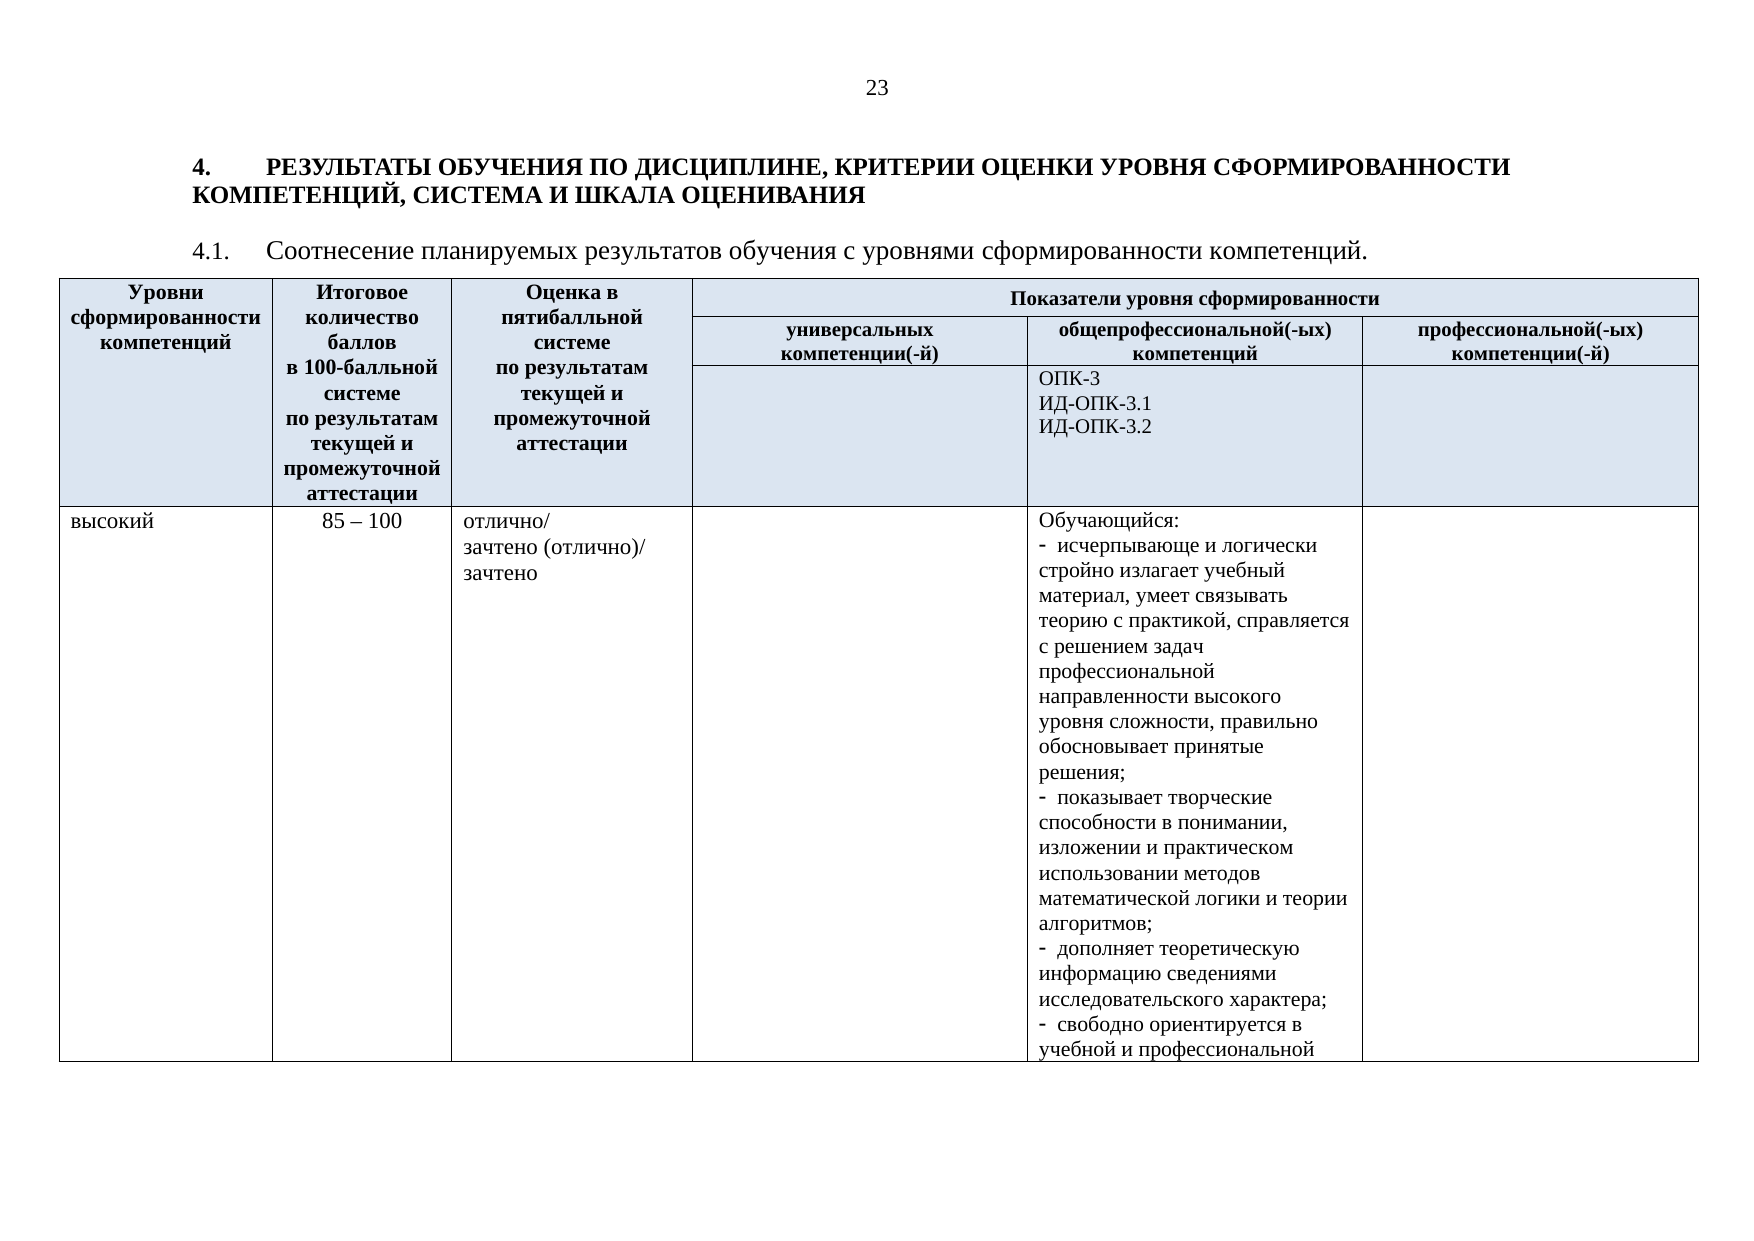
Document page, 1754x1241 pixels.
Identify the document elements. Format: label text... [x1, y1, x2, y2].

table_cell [1028, 507, 1362, 1061]
table_header Итоговое количество баллов в 100-балльной системе по результатам текущей и промежуточной аттестации [273, 279, 451, 506]
table_cell универсальных компетенции(-й) [693, 317, 1027, 365]
table_cell [693, 366, 1027, 506]
table_header Уровни сформированности компетенций [60, 279, 272, 506]
table_header Показатели уровня сформированности [693, 279, 1698, 316]
table_cell [1363, 507, 1698, 1061]
subtitle Соотнесение планируемых результатов обучения с уровнями сформированности компетенций. [192, 234, 1636, 265]
table_header Оценка в пятибалльной системе по результатам текущей и промежуточной аттестации [452, 279, 692, 506]
table_cell профессиональной(-ых) компетенции(-й) [1363, 317, 1698, 365]
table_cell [452, 507, 692, 1061]
table_cell высокий [60, 507, 272, 1061]
table_cell [693, 507, 1027, 1061]
subtitle РЕЗУЛЬТАТЫ ОБУЧЕНИЯ ПО ДИСЦИПЛИНЕ, КРИТЕРИИ ОЦЕНКИ УРОВНЯ СФОРМИРОВАННОСТИ КОМПЕТЕНЦИЙ, СИСТЕМА И ШКАЛА ОЦЕНИВАНИЯ [192, 152, 1636, 209]
table_cell [1363, 366, 1698, 506]
table_cell ОПК-3 ИД-ОПК-3.1 ИД-ОПК-3.2 [1028, 366, 1362, 506]
table_cell общепрофессиональной(-ых) компетенций [1028, 317, 1362, 365]
table_cell 85 – 100 [273, 507, 451, 1061]
